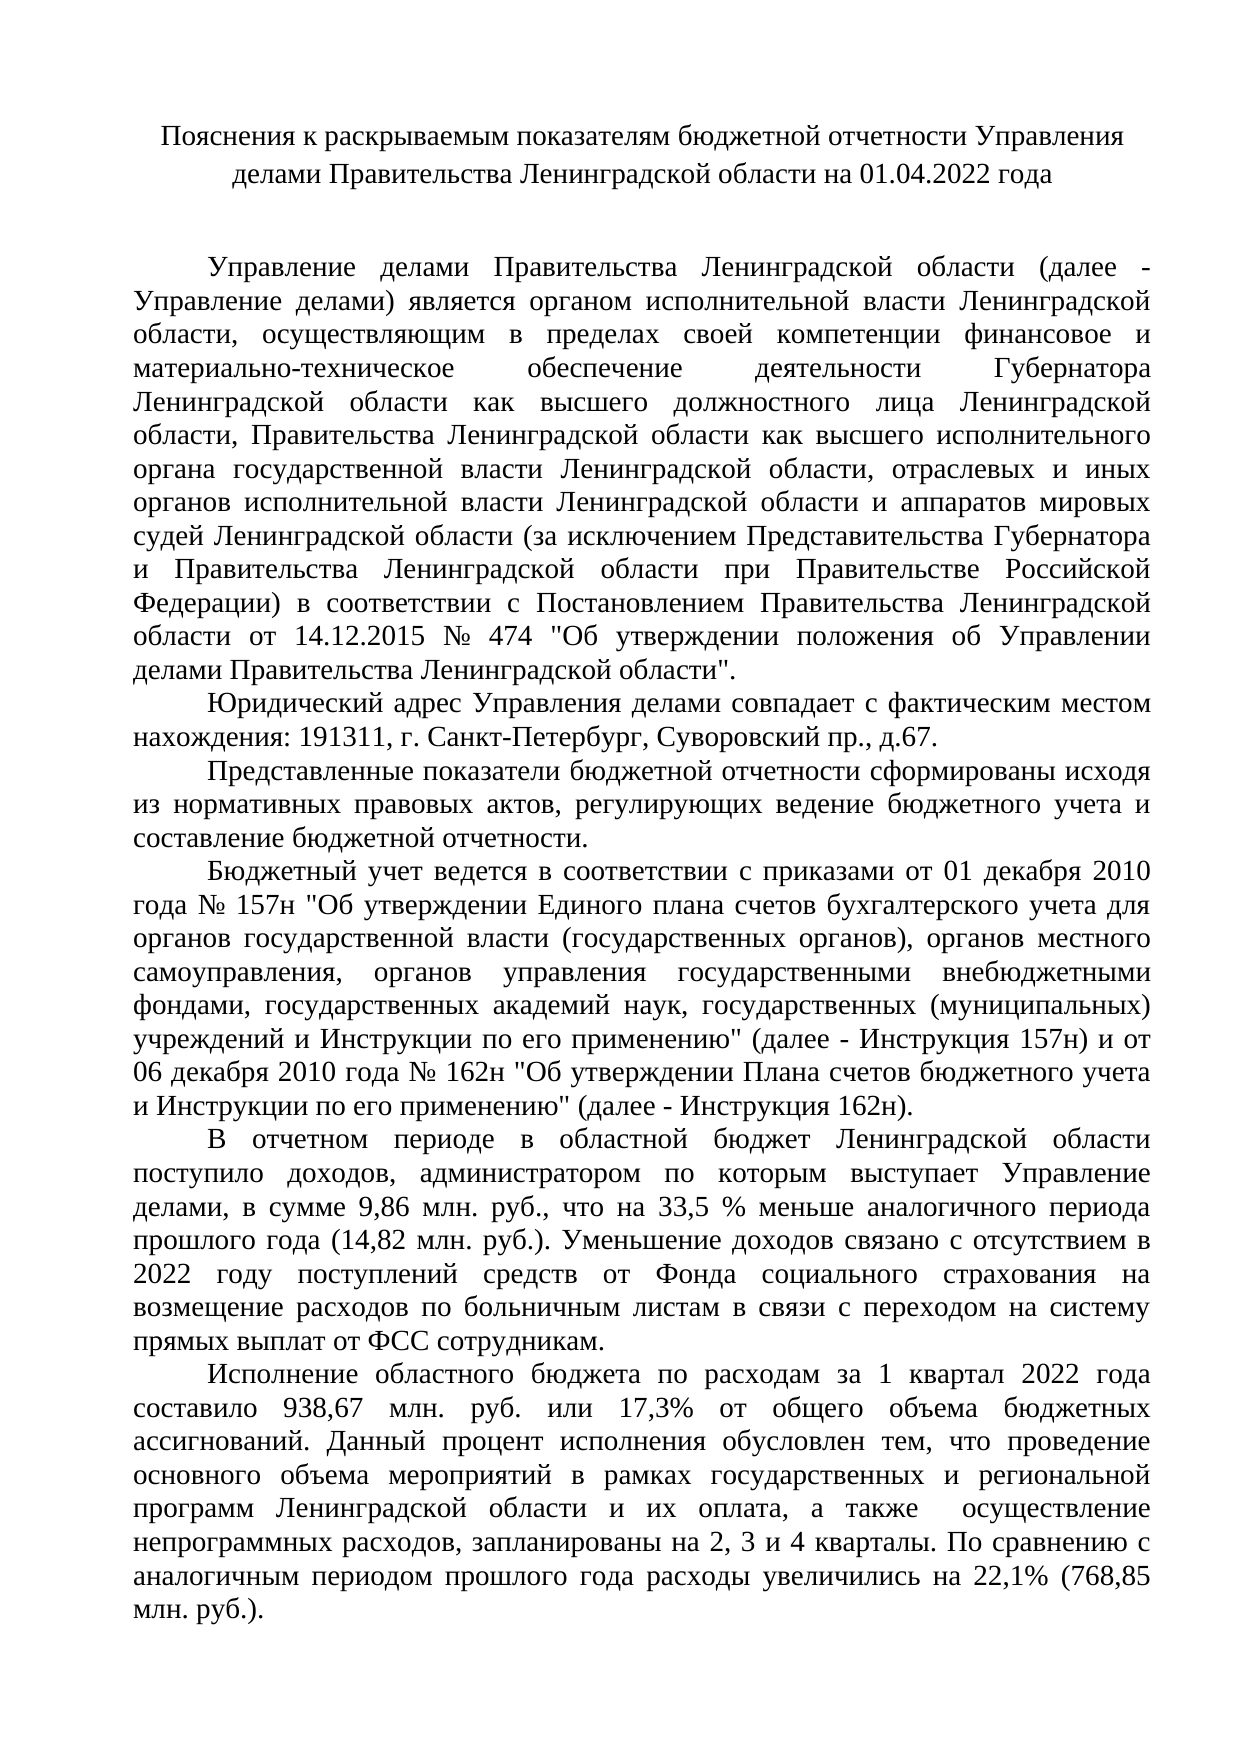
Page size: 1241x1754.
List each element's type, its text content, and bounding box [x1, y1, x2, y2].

text Управление делами Правительства Ленинградской области (далее - Управление делами) является органом исполнительной власти Ленинградской области, осуществляющим в пределах своей компетенции финансовое и материально-техническое обеспечение деятельности Губернатора Ленинградской области как высшего должностного лица Ленинградской области, Правительства Ленинградской области как высшего исполнительного органа государственной власти Ленинградской области, отраслевых и иных органов исполнительной власти Ленинградской области и аппаратов мировых судей Ленинградской области (за исключением Представительства Губернатора и Правительства Ленинградской области при Правительстве Российской Федерации) в соответствии с Постановлением Правительства Ленинградской области от 14.12.2015 № 474 "Об утверждении положения об Управлении делами Правительства Ленинградской области". [133, 249, 1152, 686]
text Пояснения к раскрываемым показателям бюджетной отчетности Управления делами Правительства Ленинградской области на 01.04.2022 года [133, 118, 1152, 190]
text Исполнение областного бюджета по расходам за 1 квартал 2022 года составило 938,67 млн. руб. или 17,3% от общего объема бюджетных ассигнований. Данный процент исполнения обусловлен тем, что проведение основного объема мероприятий в рамках государственных и региональной программ Ленинградской области и их оплата, а также осуществление непрограммных расходов, запланированы на 2, 3 и 4 кварталы. По сравнению с аналогичным периодом прошлого года расходы увеличились на 22,1% (768,85 млн. руб.). [133, 1356, 1152, 1625]
text Юридический адрес Управления делами совпадает с фактическим местом нахождения: 191311, г. Санкт-Петербург, Суворовский пр., д.67. [133, 686, 1152, 753]
text Бюджетный учет ведется в соответствии с приказами от 01 декабря 2010 года № 157н "Об утверждении Единого плана счетов бухгалтерского учета для органов государственной власти (государственных органов), органов местного самоуправления, органов управления государственными внебюджетными фондами, государственных академий наук, государственных (муниципальных) учреждений и Инструкции по его применению" (далее - Инструкция 157н) и от 06 декабря 2010 года № 162н "Об утверждении Плана счетов бюджетного учета и Инструкции по его применению" (далее - Инструкция 162н). [133, 853, 1152, 1122]
text В отчетном периоде в областной бюджет Ленинградской области поступило доходов, администратором по которым выступает Управление делами, в сумме 9,86 млн. руб., что на 33,5 % меньше аналогичного периода прошлого года (14,82 млн. руб.). Уменьшение доходов связано с отсутствием в 2022 году поступлений средств от Фонда социального страхования на возмещение расходов по больничным листам в связи с переходом на систему прямых выплат от ФСС сотрудникам. [133, 1122, 1152, 1356]
text Представленные показатели бюджетной отчетности сформированы исходя из нормативных правовых актов, регулирующих ведение бюджетного учета и составление бюджетной отчетности. [133, 753, 1152, 853]
